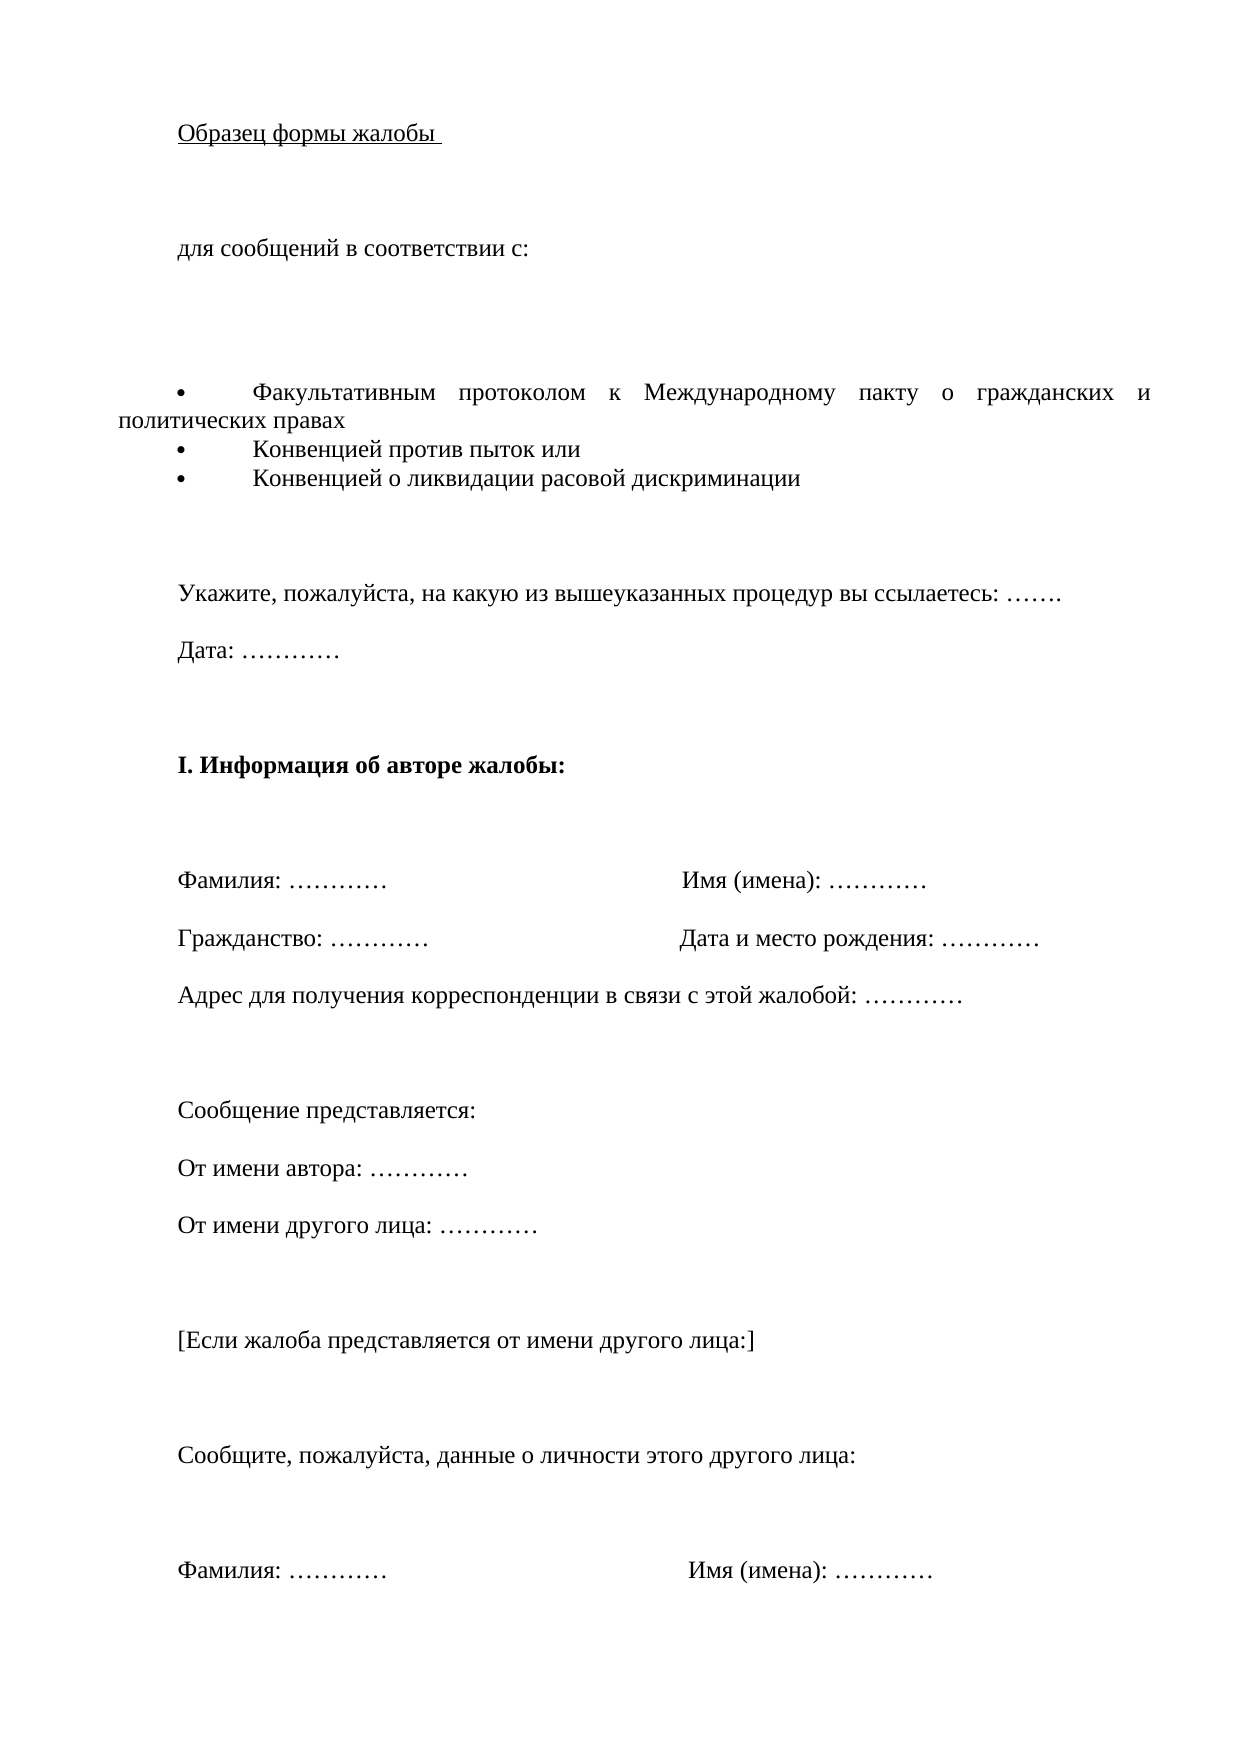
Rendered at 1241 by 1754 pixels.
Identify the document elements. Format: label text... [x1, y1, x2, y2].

text I. Информация об авторе жалобы: [118, 751, 1152, 779]
text Дата: ………… [118, 636, 1152, 664]
text От имени автора: ………… [118, 1153, 1152, 1182]
text Фамилия: ………… Имя (имена): ………… [118, 1556, 1152, 1584]
text От имени другого лица: ………… [118, 1211, 1152, 1239]
text Сообщение представляется: [118, 1096, 1152, 1124]
text [Если жалоба представляется от имени другого лица:] [118, 1326, 1152, 1354]
text Сообщите, пожалуйста, данные о личности этого другого лица: [118, 1441, 1152, 1469]
text Гражданство: ………… Дата и место рождения: ………… [118, 923, 1152, 952]
text Образец формы жалобы [118, 118, 1152, 147]
list Факультативным протоколом к Международному пакту о гражданских и политических правах [118, 377, 1152, 434]
list Конвенцией о ликвидации расовой дискриминации [118, 463, 1152, 492]
list Конвенцией против пыток или [118, 434, 1152, 463]
text Адрес для получения корреспонденции в связи с этой жалобой: ………… [118, 981, 1152, 1009]
text Фамилия: ………… Имя (имена): ………… [118, 866, 1152, 894]
text для сообщений в соответствии c: [118, 233, 1152, 262]
text Укажите, пожалуйста, на какую из вышеуказанных процедур вы ссылаетесь: ……. [118, 578, 1152, 607]
